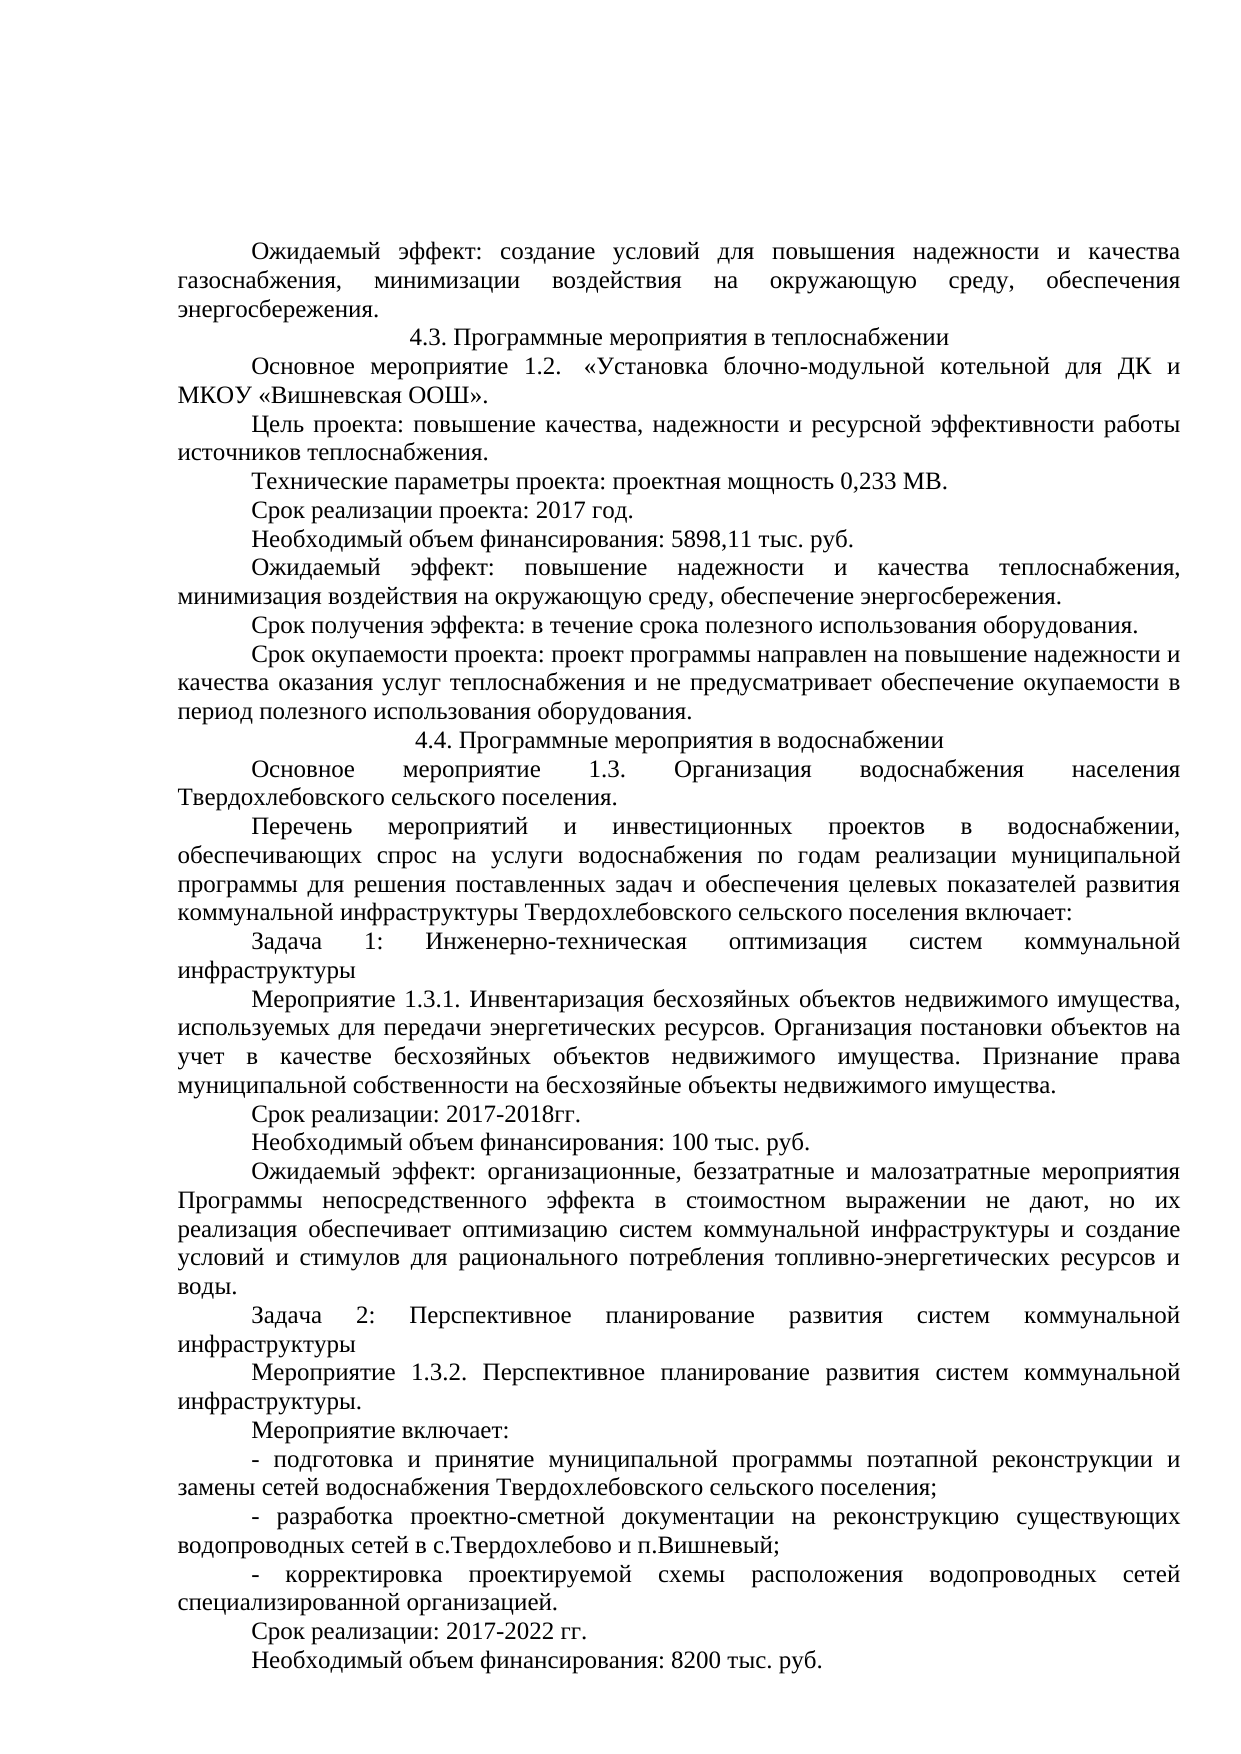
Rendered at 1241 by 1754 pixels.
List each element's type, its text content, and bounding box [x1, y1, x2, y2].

text Мероприятие включает: [177, 1415, 1181, 1444]
text Необходимый объем финансирования: 5898,11 тыс. руб. [177, 524, 1181, 552]
text Мероприятие 1.3.1. Инвентаризация бесхозяйных объектов недвижимого имущества, используемых для передачи энергетических ресурсов. Организация постановки объектов на учет в качестве бесхозяйных объектов недвижимого имущества. Признание права муниципальной собственности на бесхозяйные объекты недвижимого имущества. [177, 984, 1181, 1099]
text - разработка проектно-сметной документации на реконструкцию существующих водопроводных сетей в с.Твердохлебово и п.Вишневый; [177, 1501, 1181, 1559]
text Ожидаемый эффект: организационные, беззатратные и малозатратные мероприятия Программы непосредственного эффекта в стоимостном выражении не дают, но их реализация обеспечивает оптимизацию систем коммунальной инфраструктуры и создание условий и стимулов для рационального потребления топливно-энергетических ресурсов и воды. [177, 1156, 1181, 1300]
text Ожидаемый эффект: повышение надежности и качества теплоснабжения, минимизация воздействия на окружающую среду, обеспечение энергосбережения. [177, 552, 1181, 610]
text Срок получения эффекта: в течение срока полезного использования оборудования. [177, 610, 1181, 639]
text Срок окупаемости проекта: проект программы направлен на повышение надежности и качества оказания услуг теплоснабжения и не предусматривает обеспечение окупаемости в период полезного использования оборудования. [177, 639, 1181, 725]
text Перечень мероприятий и инвестиционных проектов в водоснабжении, обеспечивающих спрос на услуги водоснабжения по годам реализации муниципальной программы для решения поставленных задач и обеспечения целевых показателей развития коммунальной инфраструктуры Твердохлебовского сельского поселения включает: [177, 811, 1181, 926]
text 4.4. Программные мероприятия в водоснабжении [177, 725, 1181, 754]
text Необходимый объем финансирования: 100 тыс. руб. [177, 1127, 1181, 1156]
text Мероприятие 1.3.2. Перспективное планирование развития систем коммунальной инфраструктуры. [177, 1357, 1181, 1415]
text Задача 1: Инженерно-техническая оптимизация систем коммунальной инфраструктуры [177, 926, 1181, 984]
text - подготовка и принятие муниципальной программы поэтапной реконструкции и замены сетей водоснабжения Твердохлебовского сельского поселения; [177, 1444, 1181, 1501]
text Технические параметры проекта: проектная мощность 0,233 МВ. [177, 466, 1181, 495]
text Задача 2: Перспективное планирование развития систем коммунальной инфраструктуры [177, 1300, 1181, 1357]
text Цель проекта: повышение качества, надежности и ресурсной эффективности работы источников теплоснабжения. [177, 409, 1181, 466]
text Основное мероприятие 1.2. «Установка блочно-модульной котельной для ДК и МКОУ «Вишневская ООШ». [177, 351, 1181, 409]
text - корректировка проектируемой схемы расположения водопроводных сетей специализированной организацией. [177, 1559, 1181, 1616]
text Основное мероприятие 1.3. Организация водоснабжения населения Твердохлебовского сельского поселения. [177, 754, 1181, 811]
text Срок реализации: 2017-2022 гг. [177, 1616, 1181, 1645]
text 4.3. Программные мероприятия в теплоснабжении [177, 322, 1181, 351]
text Срок реализации проекта: 2017 год. [177, 495, 1181, 524]
text Ожидаемый эффект: создание условий для повышения надежности и качества газоснабжения, минимизации воздействия на окружающую среду, обеспечения энергосбережения. [177, 236, 1181, 322]
text Срок реализации: 2017-2018гг. [177, 1099, 1181, 1127]
text Необходимый объем финансирования: 8200 тыс. руб. [177, 1645, 1181, 1674]
